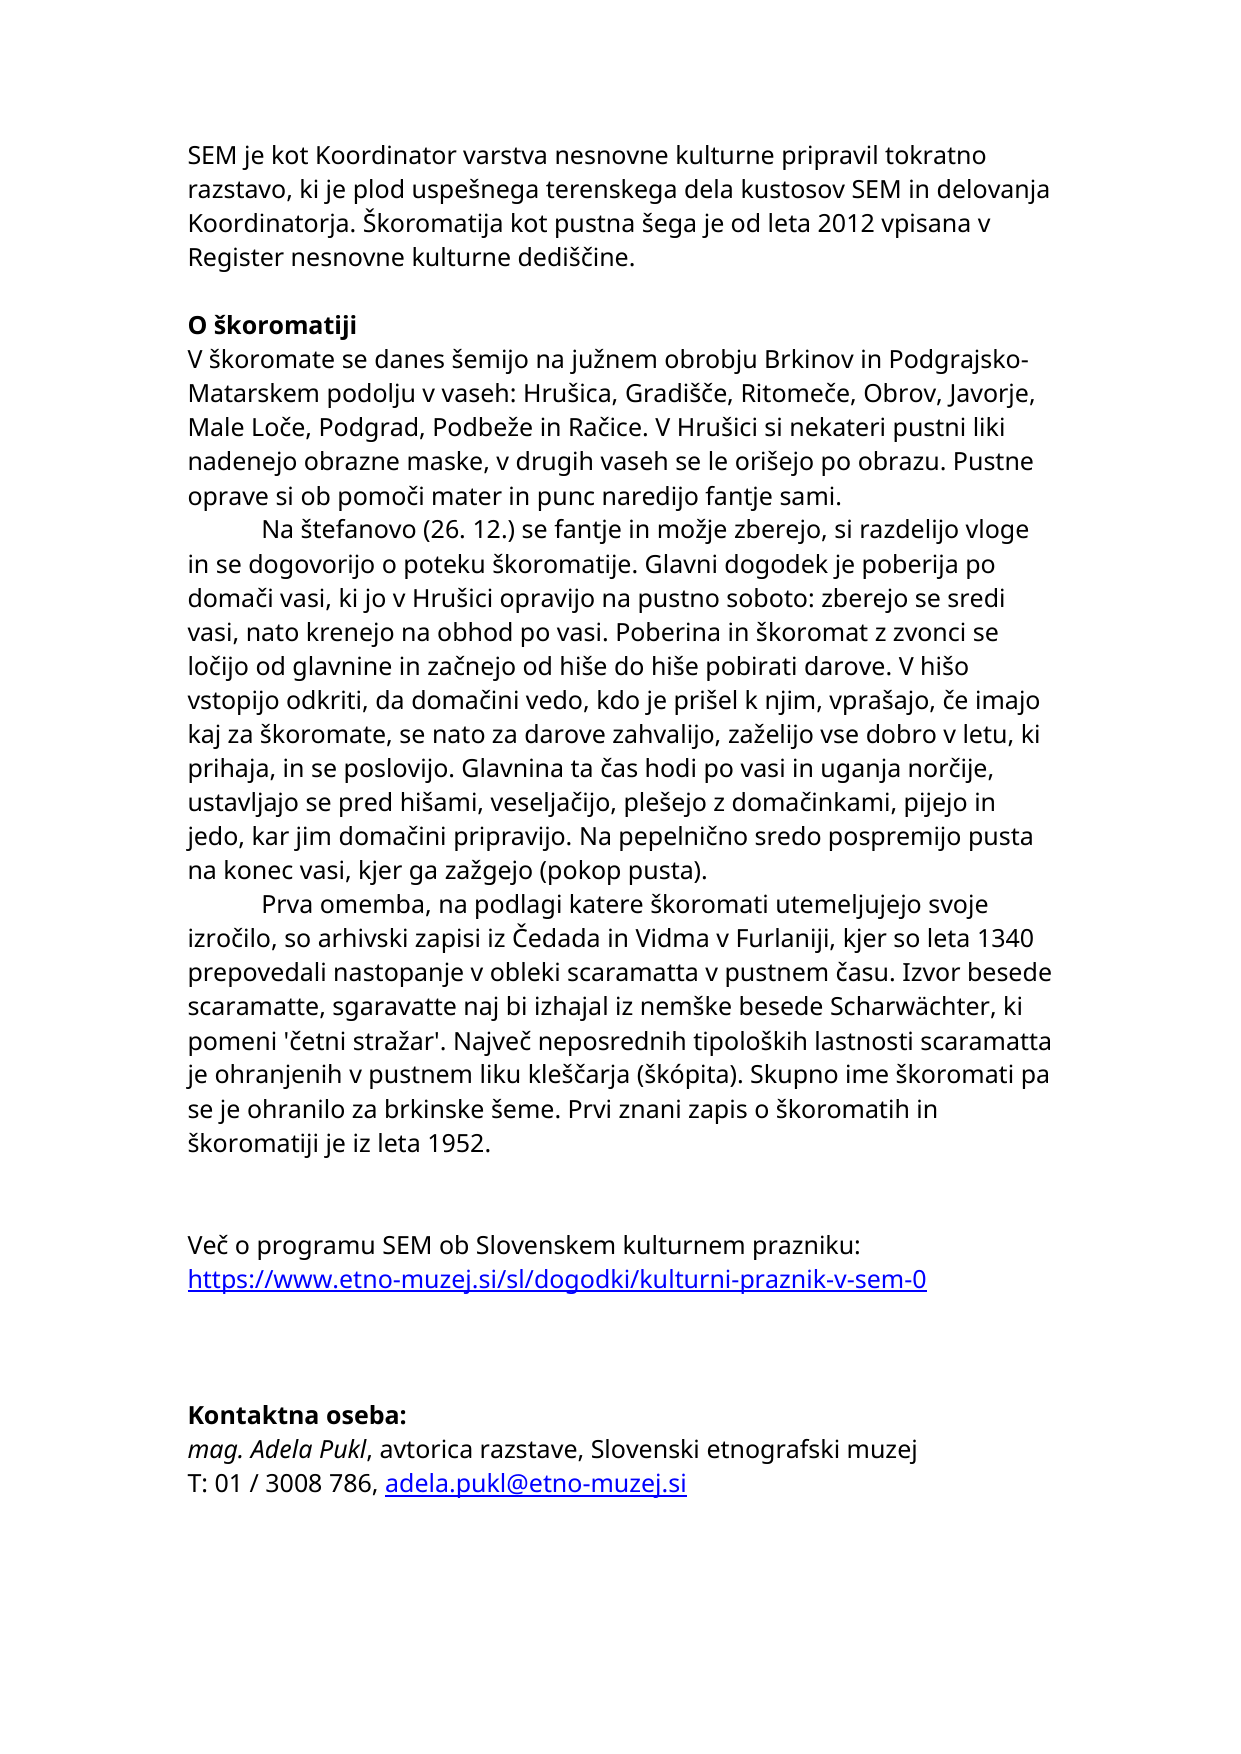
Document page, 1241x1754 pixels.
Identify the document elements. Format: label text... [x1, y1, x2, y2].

text mag. Adela Pukl, avtorica razstave, Slovenski etnografski muzej [187, 1432, 1053, 1466]
text Na štefanovo (26. 12.) se fantje in možje zberejo, si razdelijo vloge in se dogovorijo o poteku škoromatije. Glavni dogodek je poberija po domači vasi, ki jo v Hrušici opravijo na pustno soboto: zberejo se sredi vasi, nato krenejo na obhod po vasi. Poberina in škoromat z zvonci se ločijo od glavnine in začnejo od hiše do hiše pobirati darove. V hišo vstopijo odkriti, da domačini vedo, kdo je prišel k njim, vprašajo, če imajo kaj za škoromate, se nato za darove zahvalijo, zaželijo vse dobro v letu, ki prihaja, in se poslovijo. Glavnina ta čas hodi po vasi in uganja norčije, ustavljajo se pred hišami, veseljačijo, plešejo z domačinkami, pijejo in jedo, kar jim domačini pripravijo. Na pepelnično sredo pospremijo pusta na konec vasi, kjer ga zažgejo (pokop pusta). [187, 512, 1053, 887]
text O škoromatiji V škoromate se danes šemijo na južnem obrobju Brkinov in Podgrajsko-Matarskem podolju v vaseh: Hrušica, Gradišče, Ritomeče, Obrov, Javorje, Male Loče, Podgrad, Podbeže in Račice. V Hrušici si nekateri pustni liki nadenejo obrazne maske, v drugih vaseh se le orišejo po obrazu. Pustne oprave si ob pomoči mater in punc naredijo fantje sami. [187, 308, 1053, 512]
text Prva omemba, na podlagi katere škoromati utemeljujejo svoje izročilo, so arhivski zapisi iz Čedada in Vidma v Furlaniji, kjer so leta 1340 prepovedali nastopanje v obleki scaramatta v pustnem času. Izvor besede scaramatte, sgaravatte naj bi izhajal iz nemške besede Scharwächter, ki pomeni 'četni stražar'. Največ neposrednih tipoloških lastnosti scaramatta je ohranjenih v pustnem liku kleščarja (škópita). Skupno ime škoromati pa se je ohranilo za brkinske šeme. Prvi znani zapis o škoromatih in škoromatiji je iz leta 1952. [187, 887, 1053, 1159]
text SEM je kot Koordinator varstva nesnovne kulturne pripravil tokratno razstavo, ki je plod uspešnega terenskega dela kustosov SEM in delovanja Koordinatorja. Škoromatija kot pustna šega je od leta 2012 vpisana v Register nesnovne kulturne dediščine. [187, 137, 1053, 274]
text Kontaktna oseba: [187, 1398, 1053, 1432]
text T: 01 / 3008 786, adela.pukl@etno-muzej.si [187, 1466, 1053, 1529]
text Več o programu SEM ob Slovenskem kulturnem prazniku: https://www.etno-muzej.si/sl/dogodki/kulturni-praznik-v-sem-0 [187, 1227, 1053, 1296]
